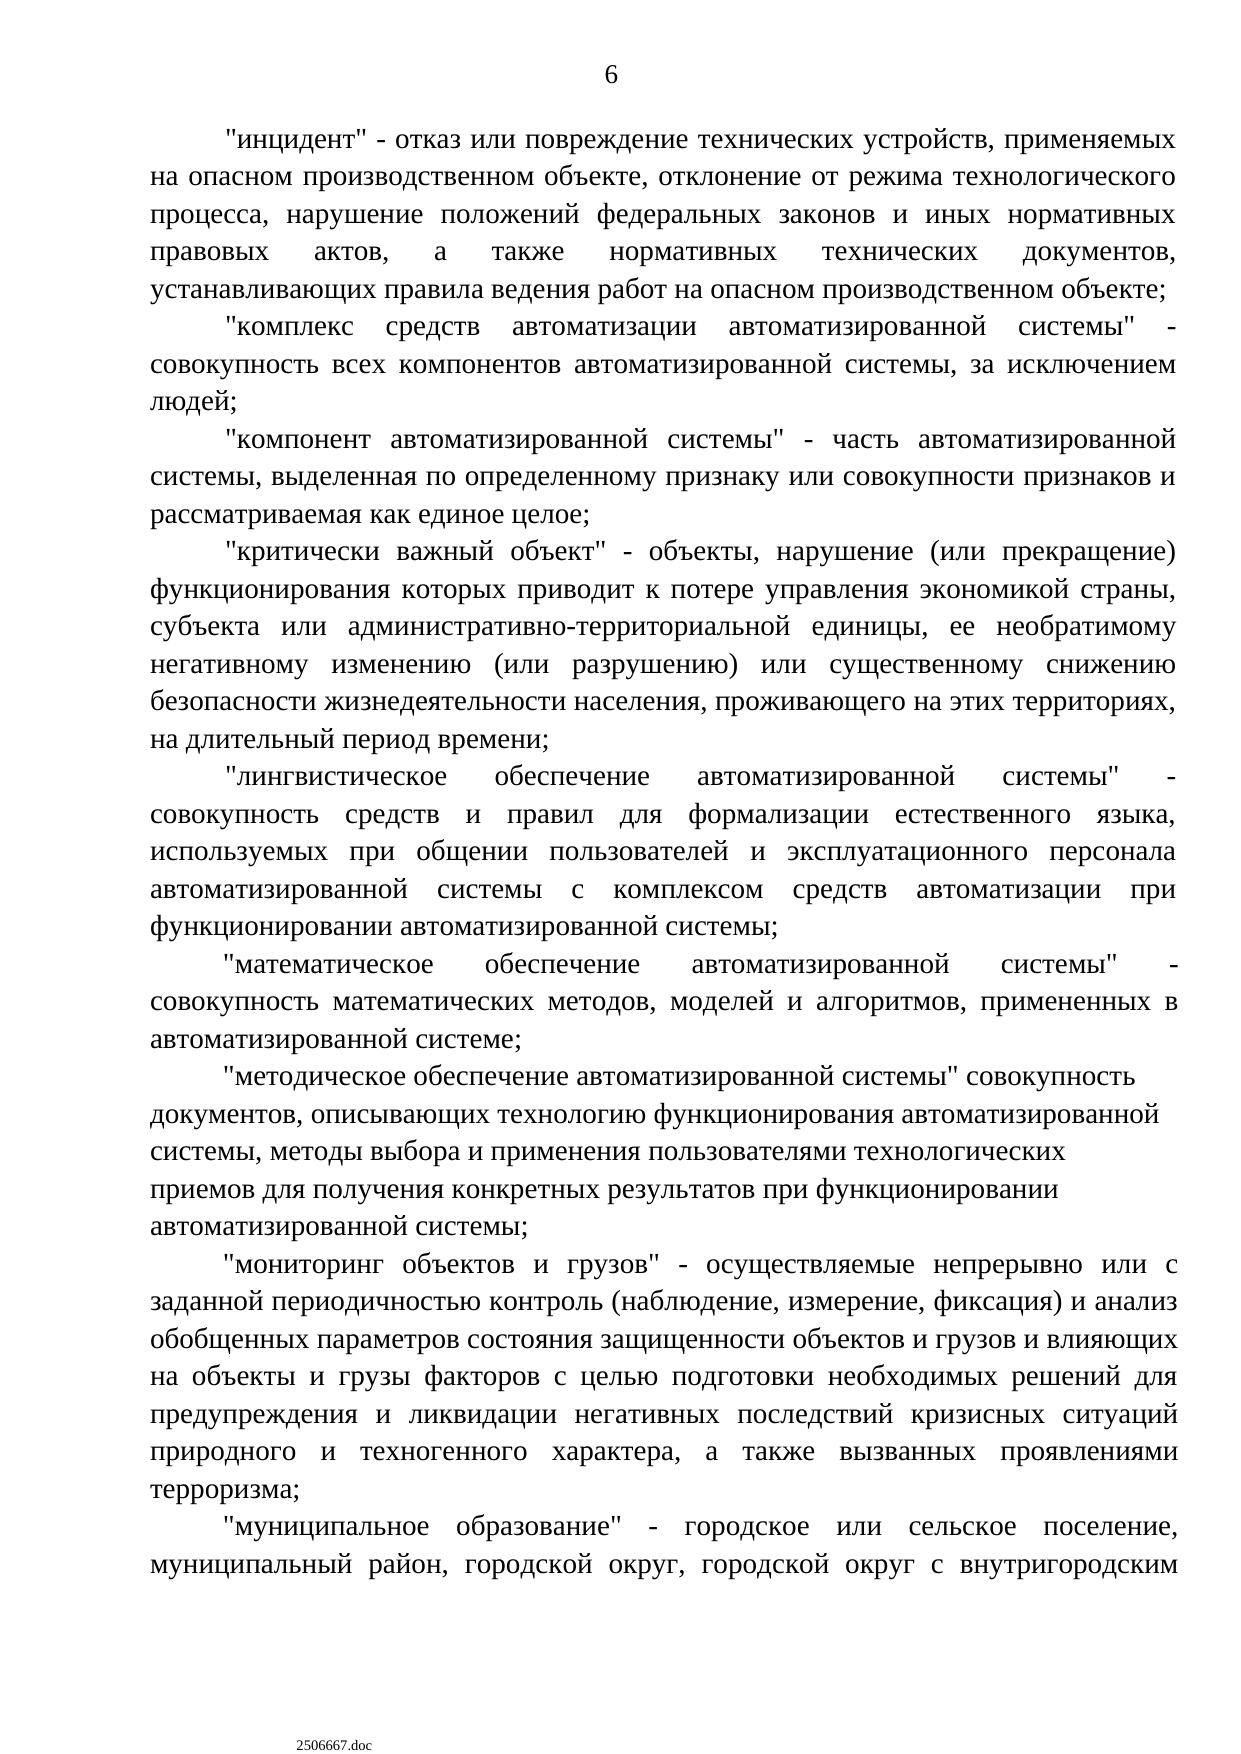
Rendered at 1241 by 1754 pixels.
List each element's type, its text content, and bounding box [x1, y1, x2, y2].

text "комплекс средств автоматизации автоматизированной системы" - совокупность всех компонентов автоматизированной системы, за исключением людей; [150, 306, 1177, 418]
text "лингвистическое обеспечение автоматизированной системы" - совокупность средств и правил для формализации естественного языка, используемых при общении пользователей и эксплуатационного персонала автоматизированной системы с комплексом средств автоматизации при функционировании автоматизированной системы; [150, 756, 1177, 943]
text "методическое обеспечение автоматизированной системы" совокупность документов, описывающих технологию функционирования автоматизированной системы, методы выбора и применения пользователями технологических приемов для получения конкретных результатов при функционировании автоматизированной системы; [150, 1056, 1179, 1243]
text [150, 1506, 1179, 1581]
text "компонент автоматизированной системы" - часть автоматизированной системы, выделенная по определенному признаку или совокупности признаков и рассматриваемая как единое целое; [150, 418, 1177, 531]
text "инцидент" - отказ или повреждение технических устройств, применяемых на опасном производственном объекте, отклонение от режима технологического процесса, нарушение положений федеральных законов и иных нормативных правовых актов, а также нормативных технических документов, устанавливающих правила ведения работ на опасном производственном объекте; [150, 118, 1177, 306]
text "математическое обеспечение автоматизированной системы" - совокупность математических методов, моделей и алгоритмов, примененных в автоматизированной системе; [150, 943, 1179, 1056]
text "критически важный объект" - объекты, нарушение (или прекращение) функционирования которых приводит к потере управления экономикой страны, субъекта или административно-территориальной единицы, ее необратимому негативному изменению (или разрушению) или существенному снижению безопасности жизнедеятельности населения, проживающего на этих территориях, на длительный период времени; [150, 531, 1177, 756]
text "мониторинг объектов и грузов" - осуществляемые непрерывно или с заданной периодичностью контроль (наблюдение, измерение, фиксация) и анализ обобщенных параметров состояния защищенности объектов и грузов и влияющих на объекты и грузы факторов с целью подготовки необходимых решений для предупреждения и ликвидации негативных последствий кризисных ситуаций природного и техногенного характера, а также вызванных проявлениями терроризма; [150, 1243, 1179, 1506]
